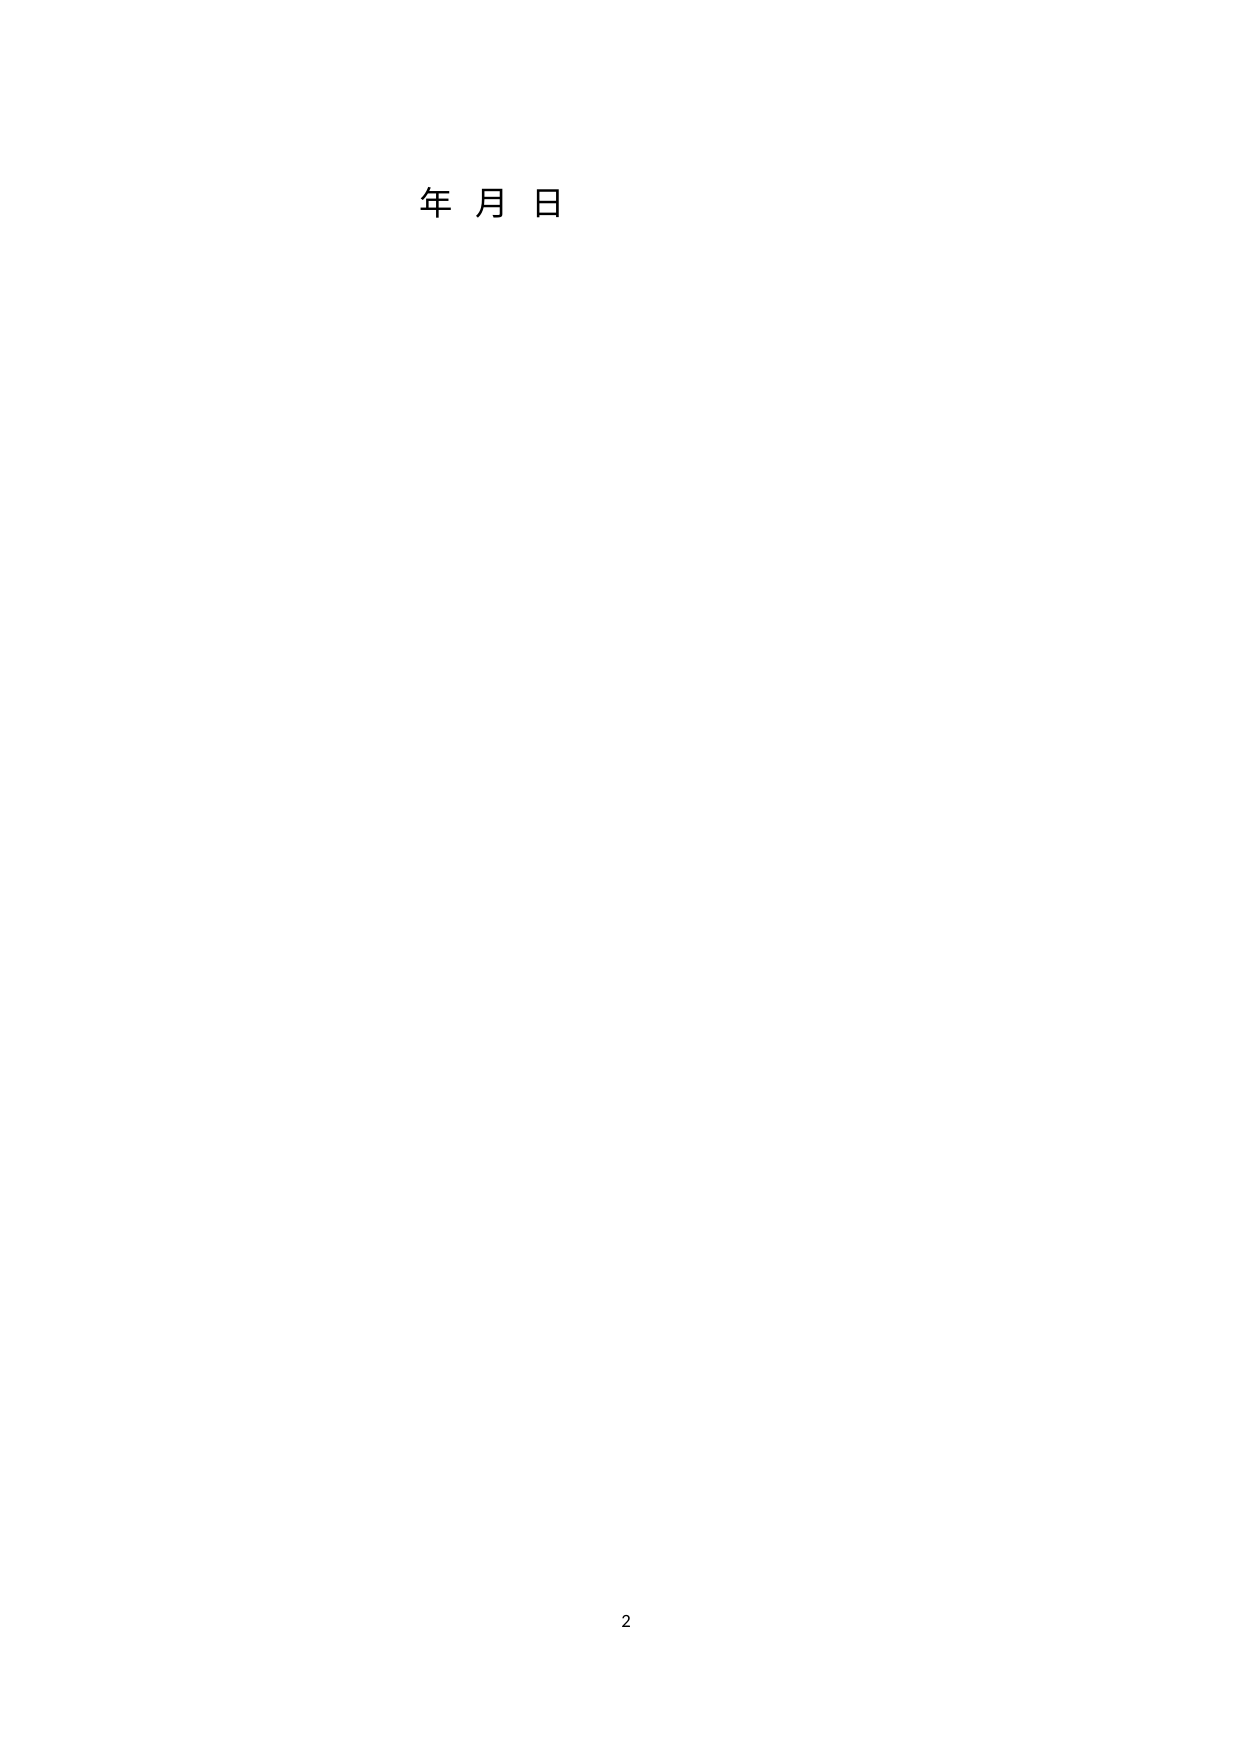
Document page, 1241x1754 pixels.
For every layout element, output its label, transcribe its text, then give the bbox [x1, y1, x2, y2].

text 年 月 日 [153, 168, 1098, 233]
